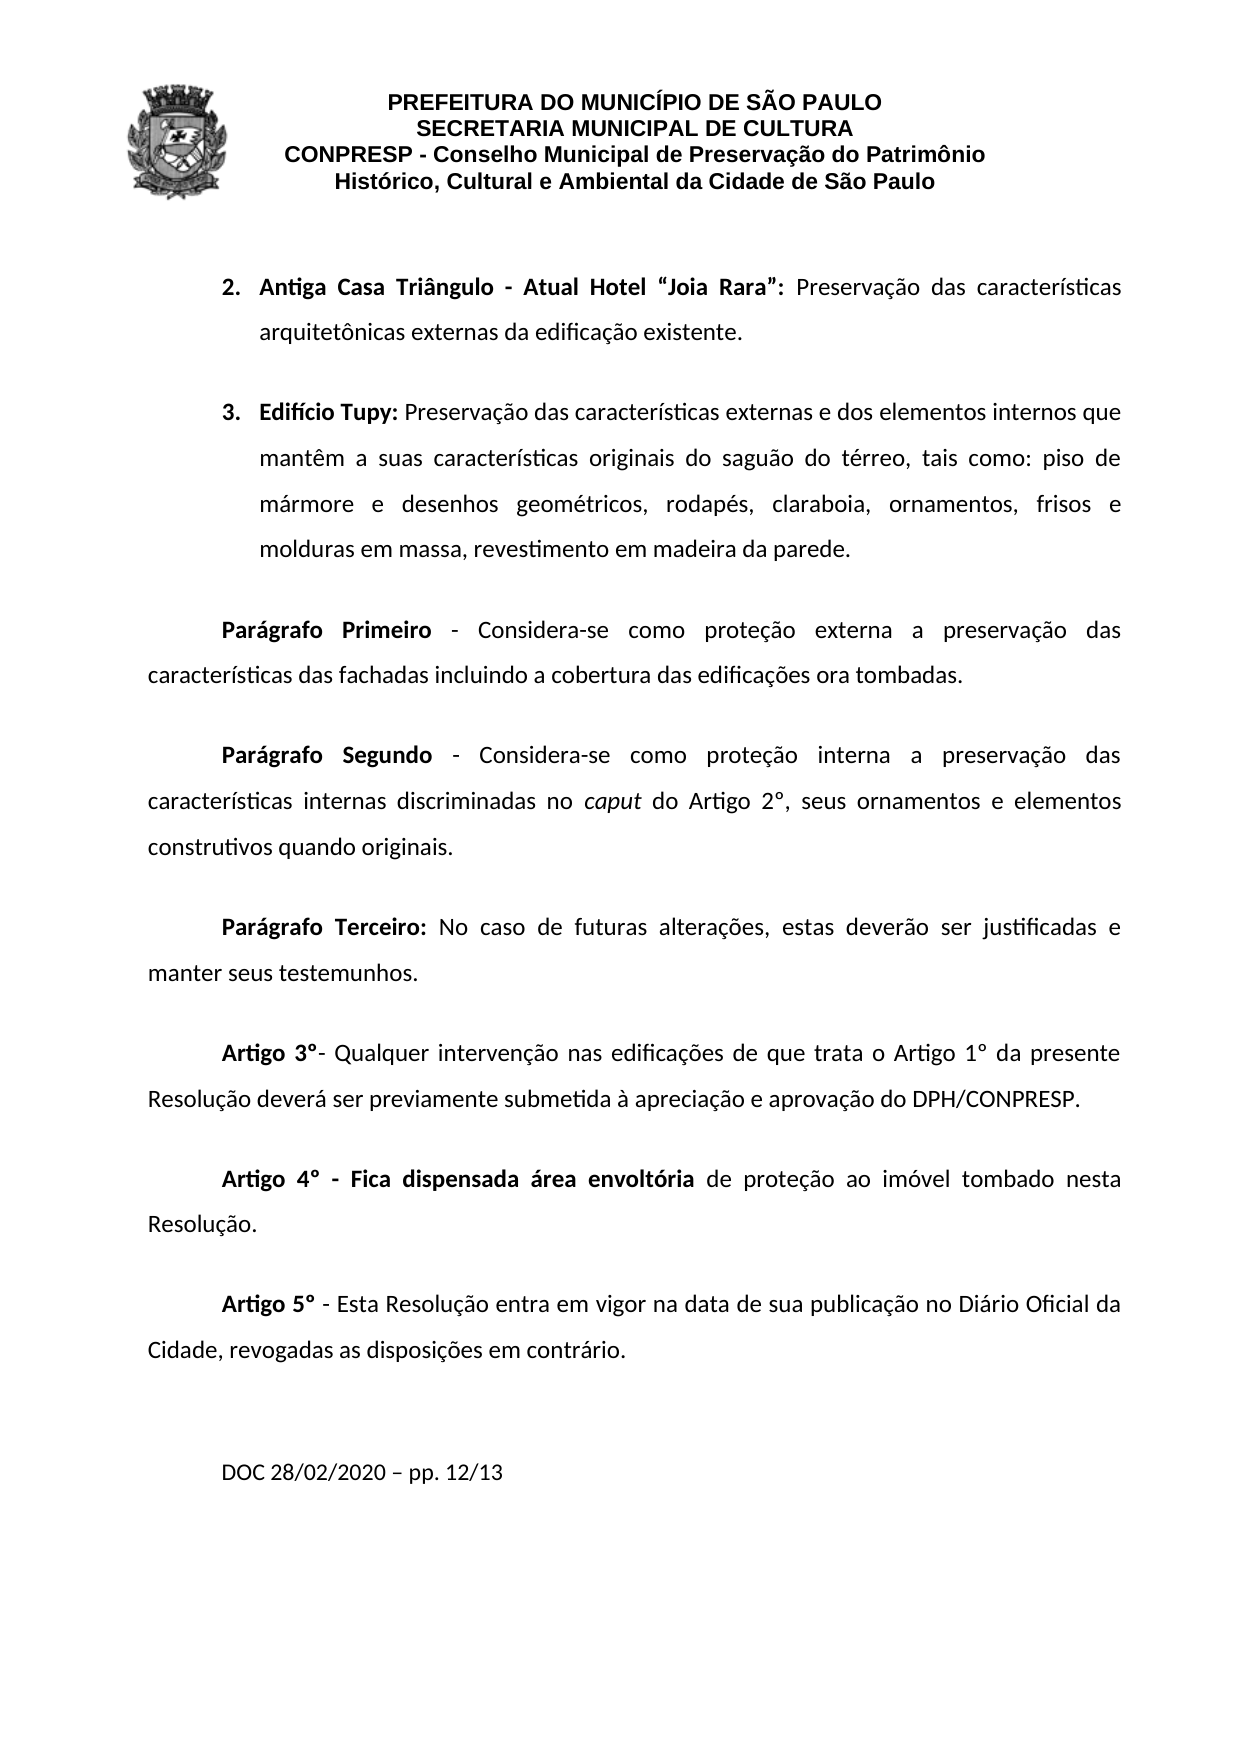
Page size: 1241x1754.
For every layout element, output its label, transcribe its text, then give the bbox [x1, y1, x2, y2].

picture [117, 82, 235, 203]
text DOC 28/02/2020 – pp. 12/13 [148, 1457, 1122, 1486]
text Parágrafo Terceiro: No caso de futuras alterações, estas deverão ser justificadas e manter seus testemunhos. [148, 911, 1122, 987]
text Parágrafo Primeiro - Considera-se como proteção externa a preservação das características das fachadas incluindo a cobertura das edificações ora tombadas. [148, 614, 1122, 690]
title Artigo 4º - Fica dispensada área envoltória de proteção ao imóvel tombado nesta Resolução. [148, 1163, 1122, 1239]
text Artigo 3º- Qualquer intervenção nas edificações de que trata o Artigo 1º da presente Resolução deverá ser previamente submetida à apreciação e aprovação do DPH/CONPRESP. [148, 1037, 1122, 1113]
text Artigo 5º - Esta Resolução entra em vigor na data de sua publicação no Diário Oficial da Cidade, revogadas as disposições em contrário. [148, 1289, 1122, 1365]
list Edifício Tupy: Preservação das características externas e dos elementos internos que mantêm a suas características originais do saguão do térreo, tais como: piso de mármore e desenhos geométricos, rodapés, claraboia, ornamentos, frisos e molduras em massa, revestimento em madeira da parede. [222, 396, 1122, 564]
list Antiga Casa Triângulo - Atual Hotel “Joia Rara”: Preservação das características arquitetônicas externas da edificação existente. [222, 271, 1122, 347]
text Parágrafo Segundo - Considera-se como proteção interna a preservação das características internas discriminadas no caput do Artigo 2º, seus ornamentos e elementos construtivos quando originais. [148, 739, 1122, 862]
